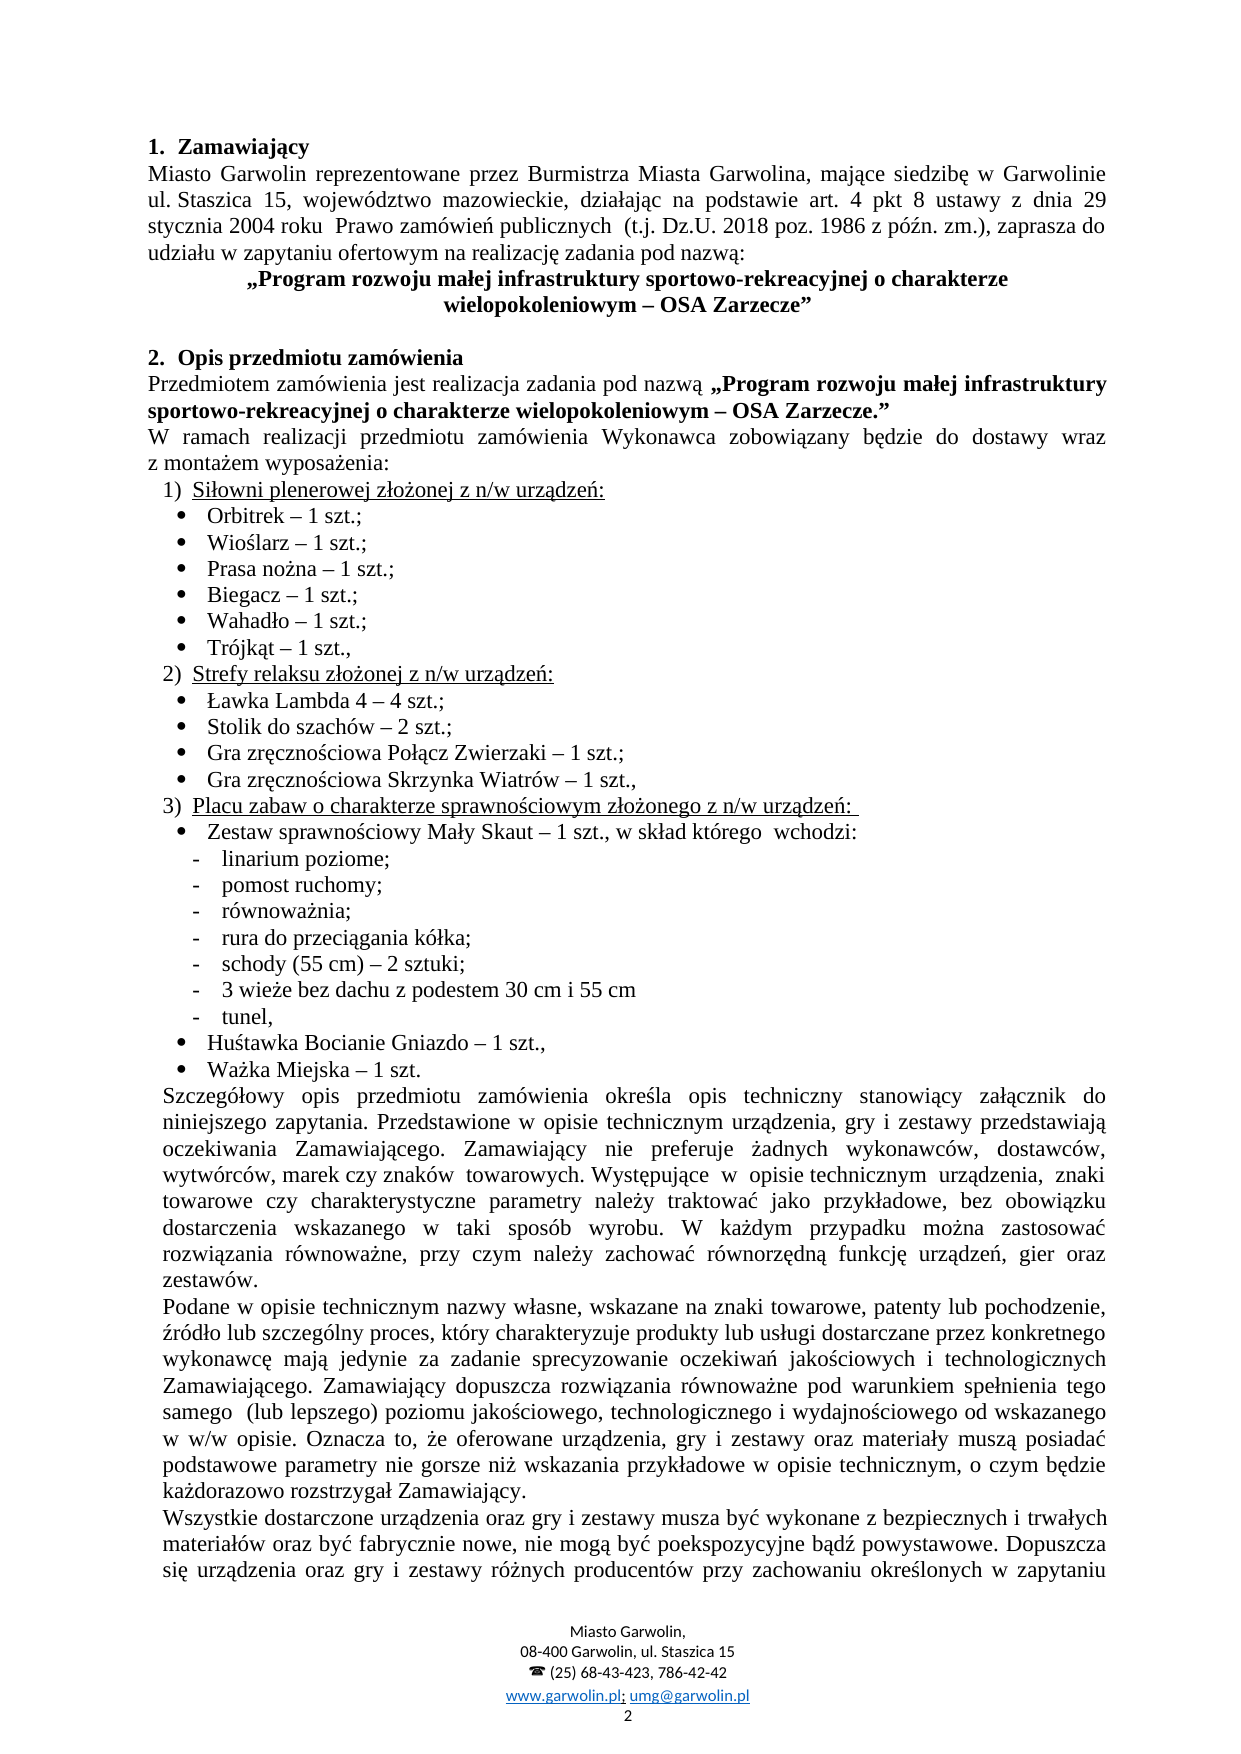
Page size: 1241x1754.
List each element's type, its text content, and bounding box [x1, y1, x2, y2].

list Prasa nożna – 1 szt.; [177, 555, 1107, 581]
text - linarium poziome; [192, 845, 1107, 871]
text Miasto Garwolin reprezentowane przez Burmistrza Miasta Garwolina, mające siedzibę w Garwolinie ul. Staszica 15, województwo mazowieckie, działając na podstawie art. 4 pkt 8 ustawy z dnia 29 stycznia 2004 roku Prawo zamówień publicznych (t.j. Dz.U. 2018 poz. 1986 z późn. zm.), zaprasza do udziału w zapytaniu ofertowym na realizację zadania pod nazwą: [148, 159, 1107, 265]
text - równoważnia; [192, 897, 1107, 924]
text 1) Siłowni plenerowej złożonej z n/w urządzeń: [162, 476, 1107, 502]
text 2. Opis przedmiotu zamówienia [148, 344, 1107, 370]
list Gra zręcznościowa Skrzynka Wiatrów – 1 szt., [177, 766, 1107, 792]
list Gra zręcznościowa Połącz Zwierzaki – 1 szt.; [177, 739, 1107, 766]
list Wioślarz – 1 szt.; [177, 528, 1107, 555]
text 3) Placu zabaw o charakterze sprawnościowym złożonego z n/w urządzeń: [162, 792, 1107, 818]
list Zestaw sprawnościowy Mały Skaut – 1 szt., w skład którego wchodzi: [177, 818, 1107, 845]
list Huśtawka Bocianie Gniazdo – 1 szt., [177, 1029, 1107, 1056]
list Podane w opisie technicznym nazwy własne, wskazane na znaki towarowe, patenty lub pochodzenie, źródło lub szczególny proces, który charakteryzuje produkty lub usługi dostarczane przez konkretnego wykonawcę mają jedynie za zadanie sprecyzowanie oczekiwań jakościowych i technologicznych Zamawiającego. Zamawiający dopuszcza rozwiązania równoważne pod warunkiem spełnienia tego samego (lub lepszego) poziomu jakościowego, technologicznego i wydajnościowego od wskazanego w w/w opisie. Oznacza to, że oferowane urządzenia, gry i zestawy oraz materiały muszą posiadać podstawowe parametry nie gorsze niż wskazania przykładowe w opisie technicznym, o czym będzie każdorazowo rozstrzygał Zamawiający. [162, 1293, 1107, 1504]
text - rura do przeciągania kółka; [192, 924, 1107, 950]
list Ławka Lambda 4 – 4 szt.; [177, 687, 1107, 713]
list Trójkąt – 1 szt., [177, 634, 1107, 660]
text - pomost ruchomy; [192, 871, 1107, 897]
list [162, 1504, 1107, 1583]
text 2) Strefy relaksu złożonej z n/w urządzeń: [162, 660, 1107, 687]
list Orbitrek – 1 szt.; [177, 502, 1107, 528]
list Szczegółowy opis przedmiotu zamówienia określa opis techniczny stanowiący załącznik do niniejszego zapytania. Przedstawione w opisie technicznym urządzenia, gry i zestawy przedstawiają oczekiwania Zamawiającego. Zamawiający nie preferuje żadnych wykonawców, dostawców, wytwórców, marek czy znaków towarowych. Występujące w opisie technicznym urządzenia, znaki towarowe czy charakterystyczne parametry należy traktować jako przykładowe, bez obowiązku dostarczenia wskazanego w taki sposób wyrobu. W każdym przypadku można zastosować rozwiązania równoważne, przy czym należy zachować równorzędną funkcję urządzeń, gier oraz zestawów. [162, 1082, 1107, 1293]
text 1. Zamawiający [148, 133, 1107, 159]
text Przedmiotem zamówienia jest realizacja zadania pod nazwą „Program rozwoju małej infrastruktury sportowo-rekreacyjnej o charakterze wielopokoleniowym – OSA Zarzecze.” [148, 370, 1107, 423]
text - schody (55 cm) – 2 sztuki; [192, 950, 1107, 977]
list Biegacz – 1 szt.; [177, 581, 1107, 608]
list Ważka Miejska – 1 szt. [177, 1056, 1107, 1082]
list Wahadło – 1 szt.; [177, 608, 1107, 634]
text - 3 wieże bez dachu z podestem 30 cm i 55 cm [192, 977, 1107, 1003]
text - tunel, [192, 1003, 1107, 1029]
text „Program rozwoju małej infrastruktury sportowo-rekreacyjnej o charakterze wielopokoleniowym – OSA Zarzecze” [148, 265, 1107, 318]
text W ramach realizacji przedmiotu zamówienia Wykonawca zobowiązany będzie do dostawy wraz z montażem wyposażenia: [148, 423, 1107, 476]
list Stolik do szachów – 2 szt.; [177, 713, 1107, 739]
